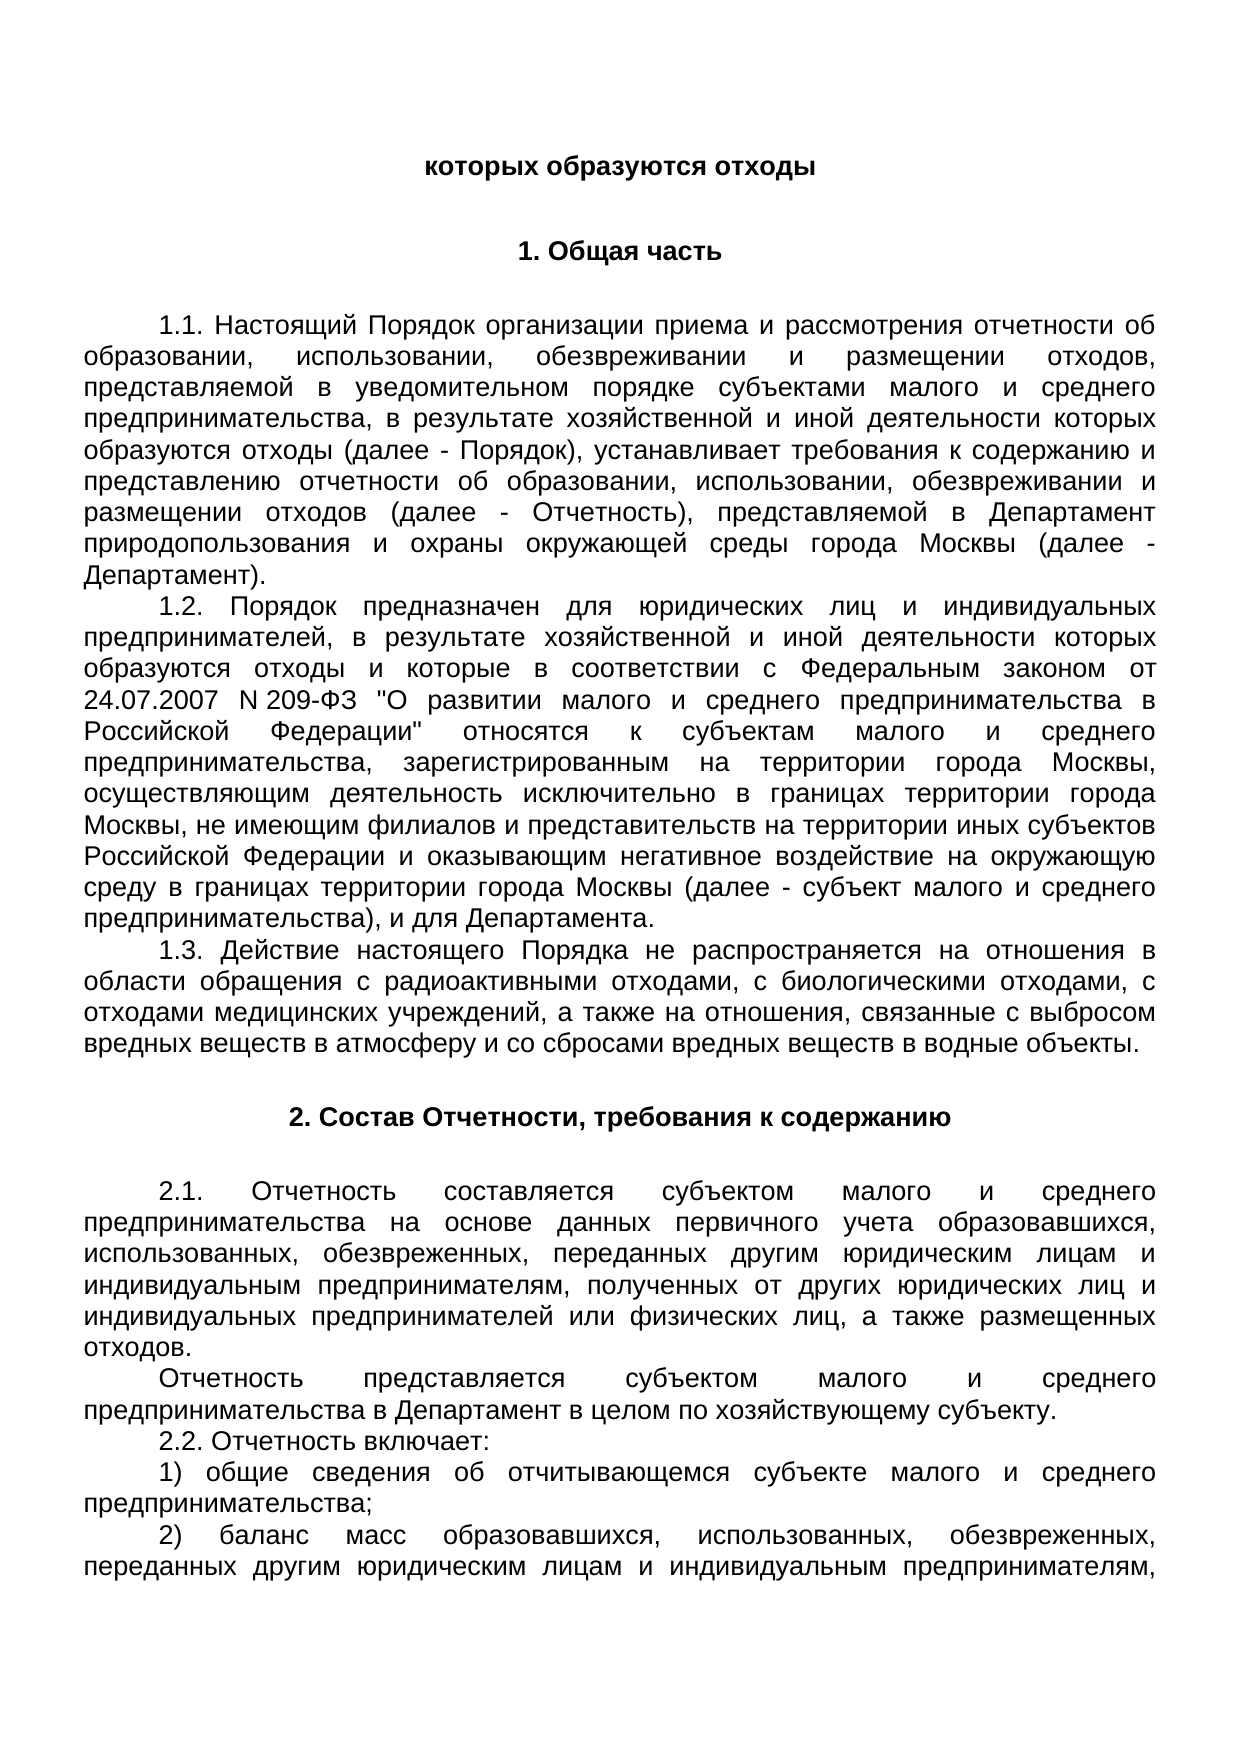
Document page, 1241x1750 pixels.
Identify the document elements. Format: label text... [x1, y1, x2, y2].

text 1.1. Настоящий Порядок организации приема и рассмотрения отчетности об образовании, использовании, обезвреживании и размещении отходов, представляемой в уведомительном порядке субъектами малого и среднего предпринимательства, в результате хозяйственной и иной деятельности которых образуются отходы (далее - Порядок), устанавливает требования к содержанию и представлению отчетности об образовании, использовании, обезвреживании и размещении отходов (далее - Отчетность), представляемой в Департамент природопользования и охраны окружающей среды города Москвы (далее - Департамент). [83, 309, 1157, 590]
text 1.3. Действие настоящего Порядка не распространяется на отношения в области обращения с радиоактивными отходами, с биологическими отходами, с отходами медицинских учреждений, а также на отношения, связанные с выбросом вредных веществ в атмосферу и со сбросами вредных веществ в водные объекты. [83, 934, 1157, 1059]
text Отчетность представляется субъектом малого и среднего предпринимательства в Департамент в целом по хозяйствующему субъекту. [83, 1362, 1157, 1425]
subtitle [83, 150, 1157, 181]
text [83, 1519, 1157, 1581]
subtitle 2. Состав Отчетности, требования к содержанию [83, 1101, 1157, 1132]
text 2.1. Отчетность составляется субъектом малого и среднего предпринимательства на основе данных первичного учета образовавшихся, использованных, обезвреженных, переданных другим юридическим лицам и индивидуальным предпринимателям, полученных от других юридических лиц и индивидуальных предпринимателей или физических лиц, а также размещенных отходов. [83, 1175, 1157, 1362]
text 1) общие сведения об отчитывающемся субъекте малого и среднего предпринимательства; [83, 1456, 1157, 1519]
text 1.2. Порядок предназначен для юридических лиц и индивидуальных предпринимателей, в результате хозяйственной и иной деятельности которых образуются отходы и которые в соответствии с Федеральным законом от 24.07.2007 N 209-ФЗ "О развитии малого и среднего предпринимательства в Российской Федерации" относятся к субъектам малого и среднего предпринимательства, зарегистрированным на территории города Москвы, осуществляющим деятельность исключительно в границах территории города Москвы, не имеющим филиалов и представительств на территории иных субъектов Российской Федерации и оказывающим негативное воздействие на окружающую среду в границах территории города Москвы (далее - субъект малого и среднего предпринимательства), и для Департамента. [83, 590, 1157, 934]
subtitle 1. Общая часть [83, 235, 1157, 266]
text 2.2. Отчетность включает: [83, 1425, 1157, 1456]
